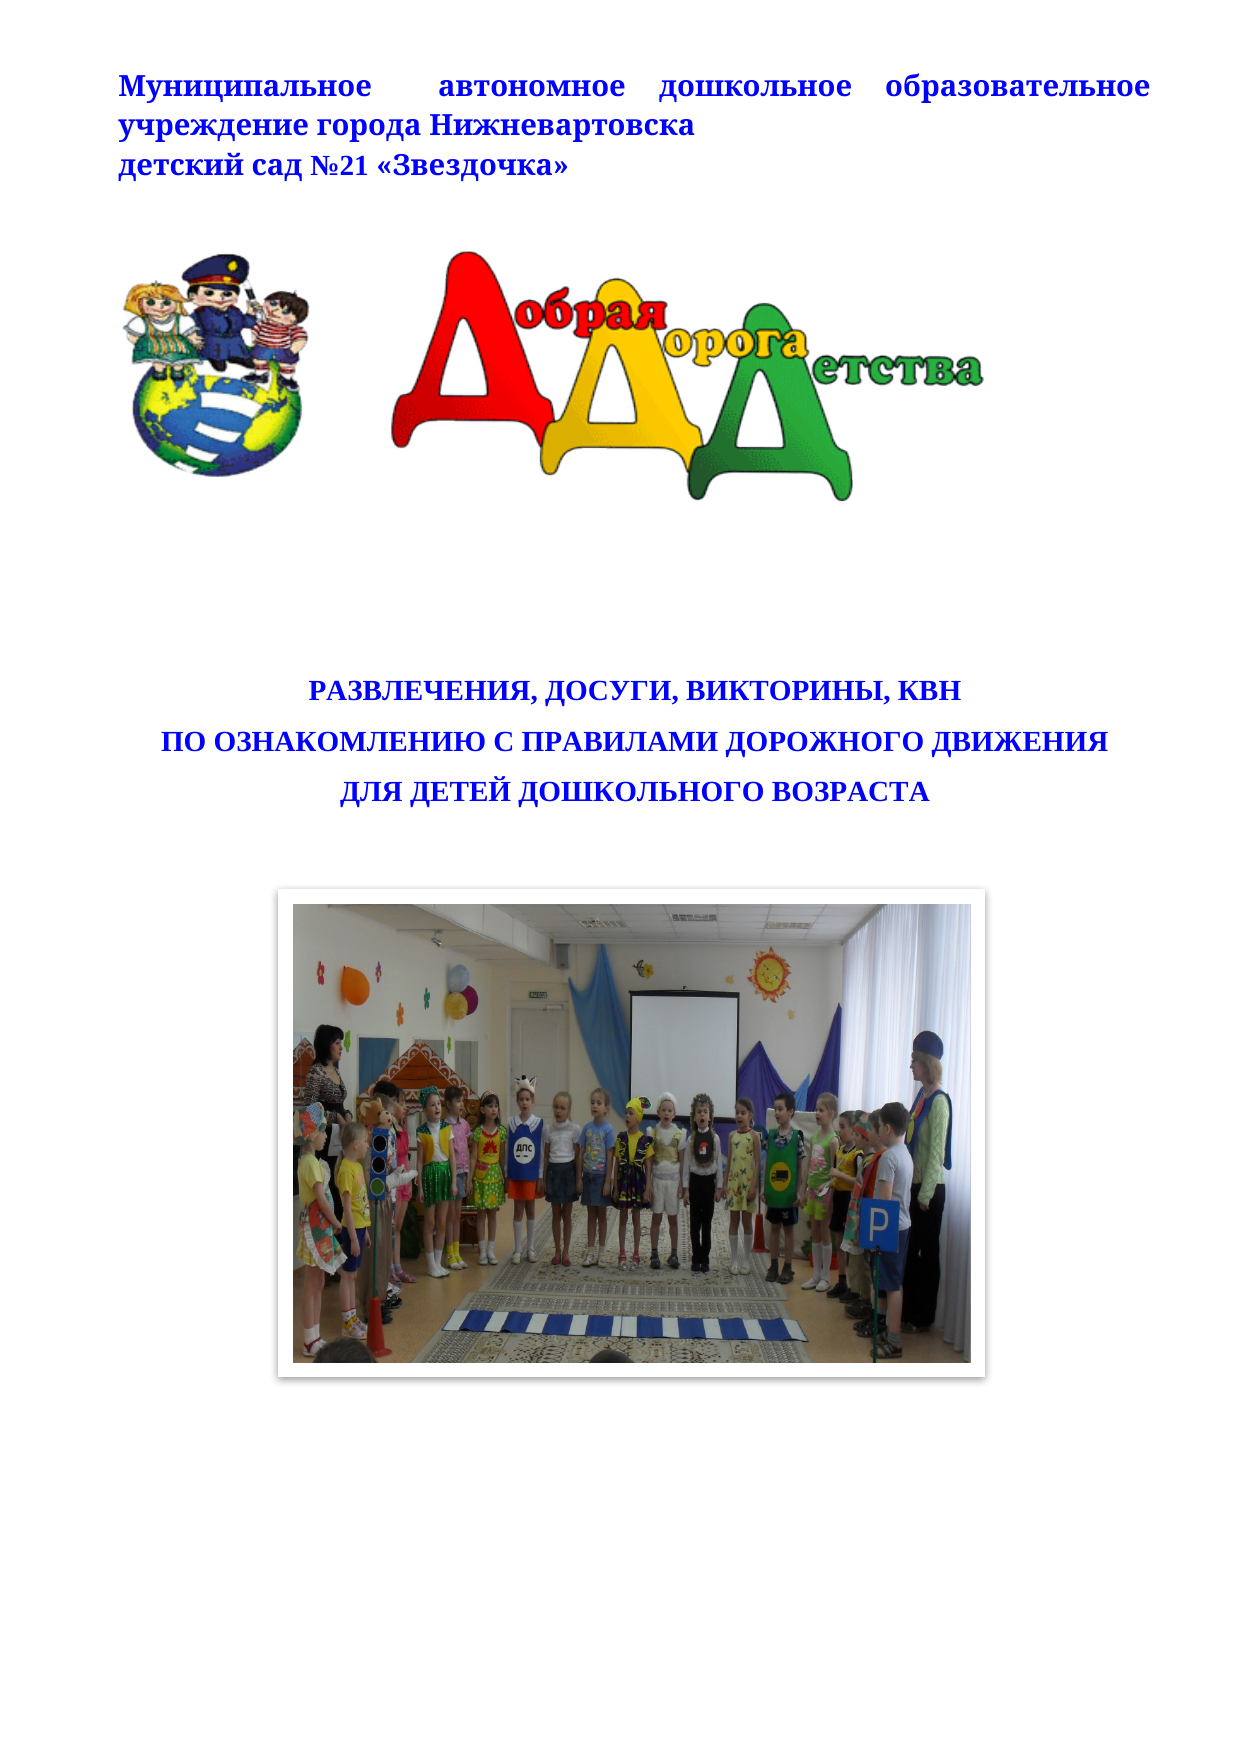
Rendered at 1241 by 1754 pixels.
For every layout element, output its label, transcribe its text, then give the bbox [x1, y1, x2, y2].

text для детей дошкольного возраста [118, 774, 1152, 808]
text детский сад №21 «Звездочка» [118, 144, 1152, 184]
text Муниципальное автономное дошкольное образовательное учреждение города Нижневартовска [118, 65, 1152, 144]
picture [293, 904, 971, 1363]
text по ознакомлению с правилами дорожного движения [118, 724, 1152, 757]
text Развлечения, досуги, викторины, квн [118, 673, 1152, 707]
picture [118, 241, 998, 506]
